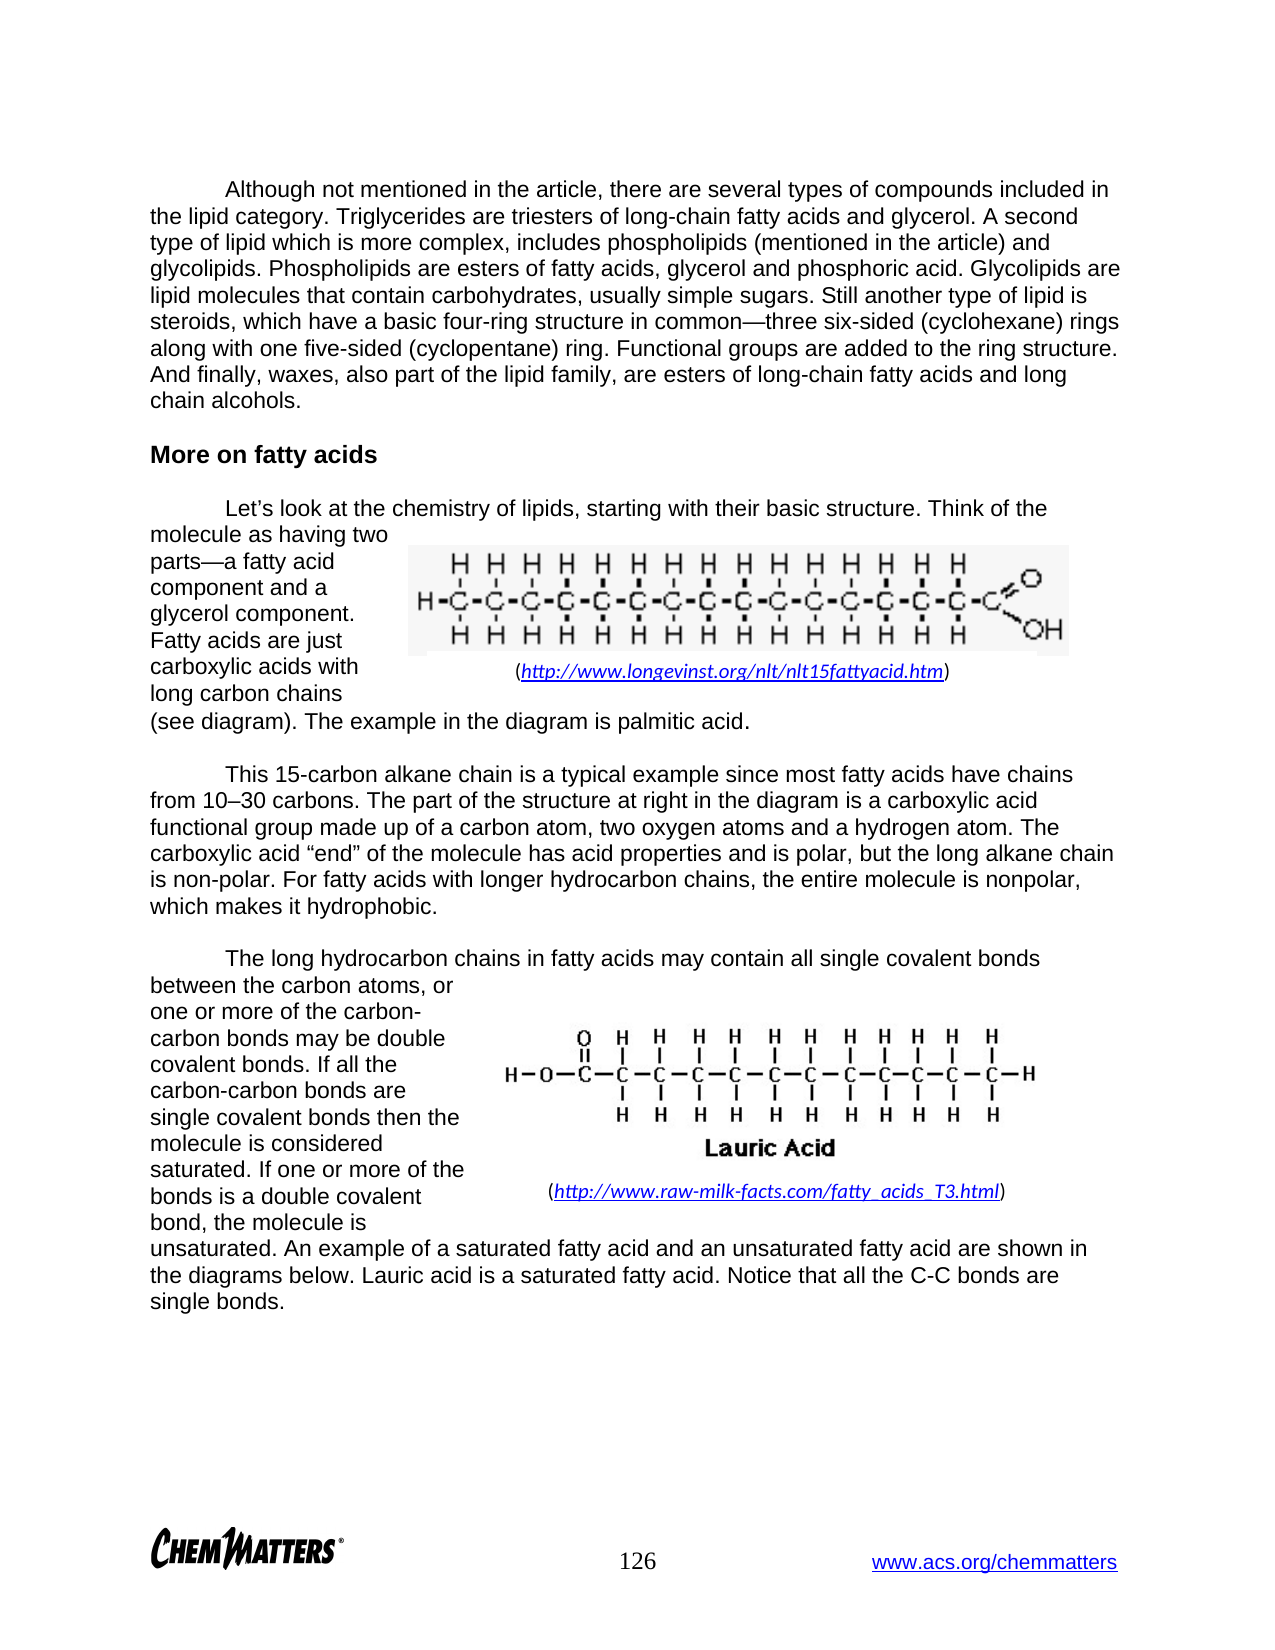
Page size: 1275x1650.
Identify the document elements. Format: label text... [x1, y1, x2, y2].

picture [408, 545, 1069, 656]
text More on fatty acids [150, 440, 1125, 469]
picture [150, 1527, 345, 1570]
text This 15-carbon alkane chain is a typical example since most fatty acids have chains from 10–30 carbons. The part of the structure at right in the diagram is a carboxylic acid functional group made up of a carbon atom, two oxygen atoms and a hydrogen atom. The carboxylic acid “end” of the molecule has acid properties and is polar, but the long alkane chain is non-polar. For fatty acids with longer hydrocarbon chains, the entire molecule is nonpolar, which makes it hydrophobic. [150, 761, 1125, 919]
picture [485, 980, 1069, 1171]
text Although not mentioned in the article, there are several types of compounds included in the lipid category. Triglycerides are triesters of long-chain fatty acids and glycerol. A second type of lipid which is more complex, includes phospholipids (mentioned in the article) and glycolipids. Phospholipids are esters of fatty acids, glycerol and phosphoric acid. Glycolipids are lipid molecules that contain carbohydrates, usually simple sugars. Still another type of lipid is steroids, which have a basic four-ring structure in common—three six-sided (cyclohexane) rings along with one five-sided (cyclopentane) ring. Functional groups are added to the ring structure. And finally, waxes, also part of the lipid family, are esters of long-chain fatty acids and long chain alcohols. [150, 176, 1125, 413]
